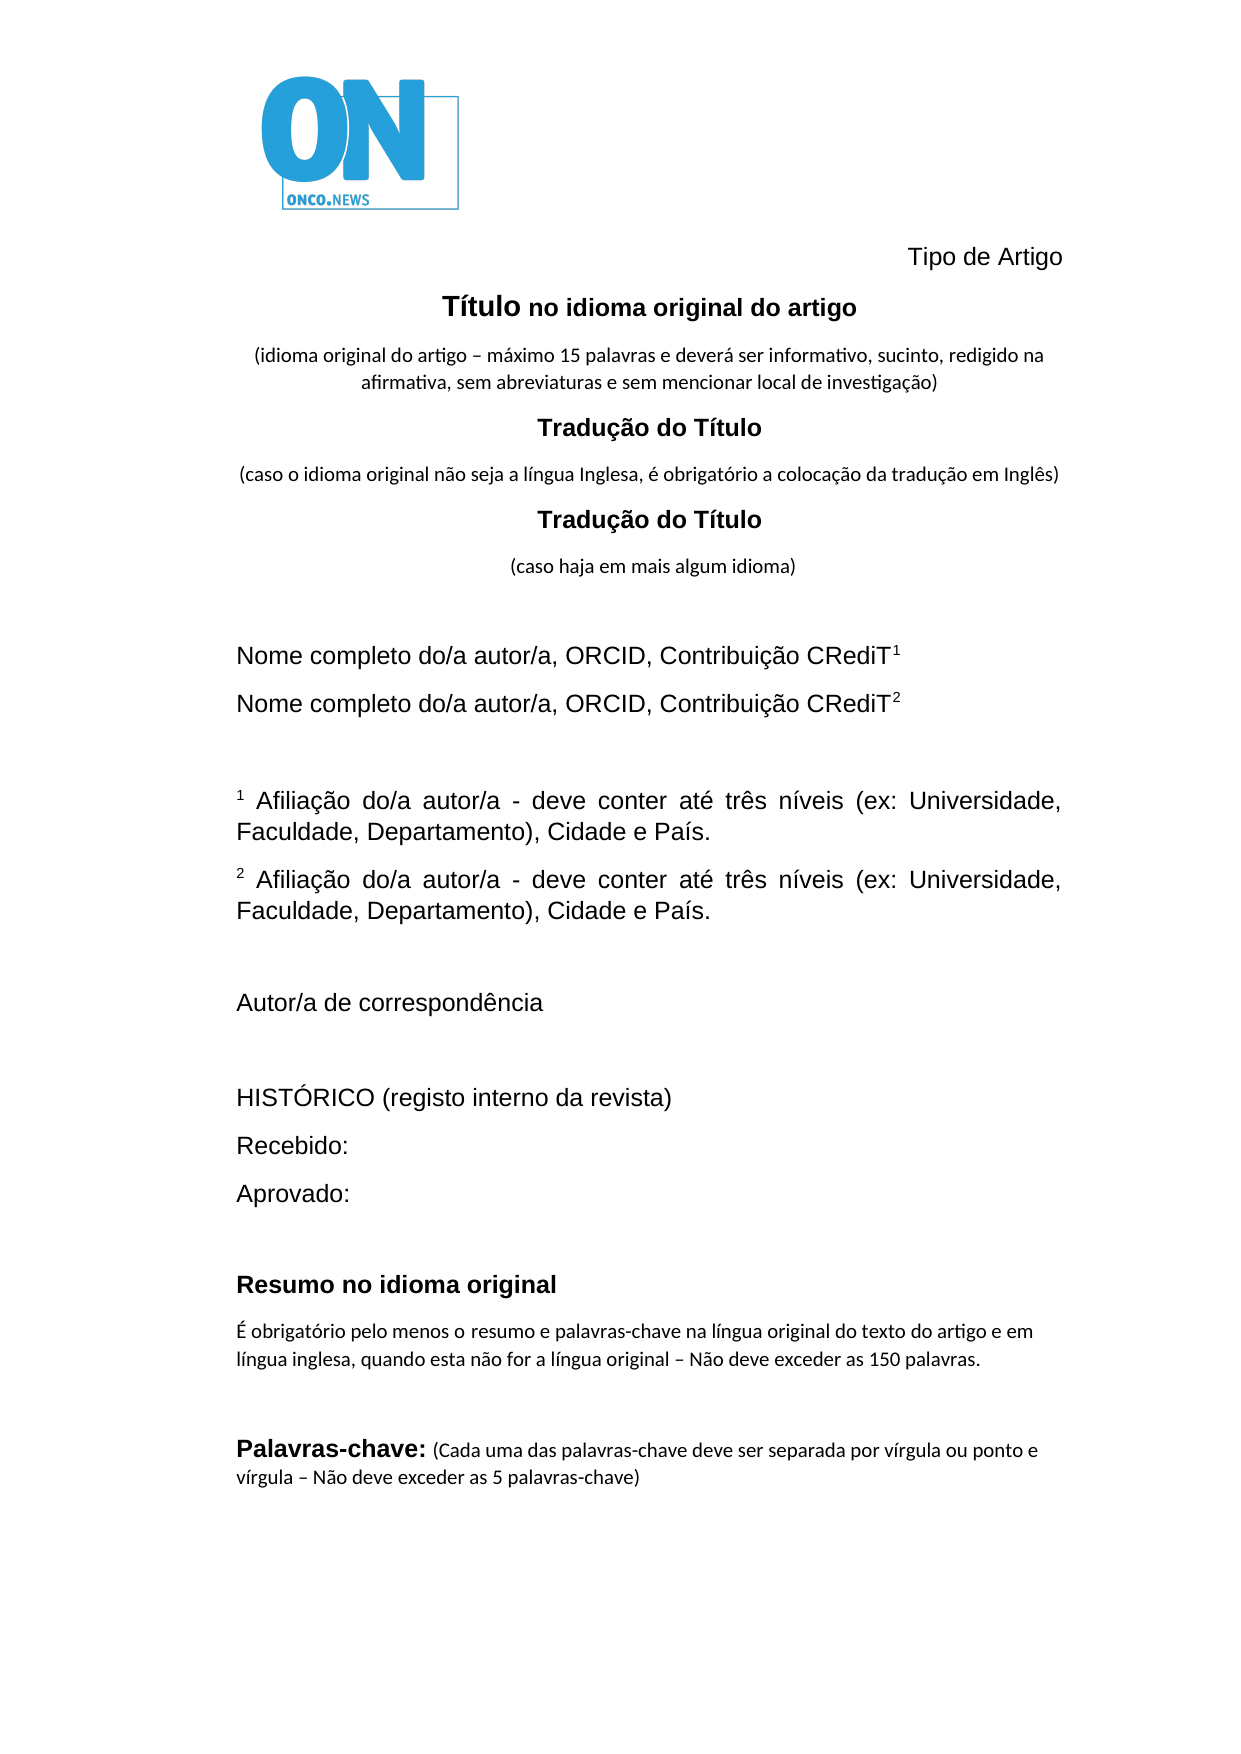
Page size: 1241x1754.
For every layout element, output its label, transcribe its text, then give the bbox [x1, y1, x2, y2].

text (idioma original do artigo – máximo 15 palavras e deverá ser informativo, sucinto, redigido na afirmativa, sem abreviaturas e sem mencionar local de investigação) [236, 342, 1063, 395]
text Nome completo do/a autor/a, ORCID, Contribuição CRediT2 [236, 689, 1063, 718]
text Palavras-chave: (Cada uma das palavras-chave deve ser separada por vírgula ou ponto e vírgula – Não deve exceder as 5 palavras-chave) [236, 1434, 1063, 1490]
text (caso o idioma original não seja a língua Inglesa, é obrigatório a colocação da tradução em Inglês) [236, 461, 1063, 487]
text Resumo no idioma original [236, 1271, 1063, 1299]
text Recebido: [236, 1131, 1063, 1160]
text Autor/a de correspondência [236, 988, 1063, 1017]
text Tradução do Título [236, 413, 1063, 442]
text Título no idioma original do artigo [236, 289, 1063, 323]
text Tradução do Título [236, 505, 1063, 534]
text 2 Afiliação do/a autor/a - deve conter até três níveis (ex: Universidade, Faculdade, Departamento), Cidade e País. [236, 865, 1063, 925]
text Nome completo do/a autor/a, ORCID, Contribuição CRediT1 [236, 641, 1063, 670]
text HISTÓRICO (registo interno da revista) [236, 1083, 1063, 1112]
picture [236, 73, 483, 223]
text 1 Afiliação do/a autor/a - deve conter até três níveis (ex: Universidade, Faculdade, Departamento), Cidade e País. [236, 786, 1063, 846]
text Tipo de Artigo [236, 241, 1063, 270]
text (caso haja em mais algum idioma) [236, 553, 1063, 578]
text Aprovado: [236, 1179, 1063, 1207]
